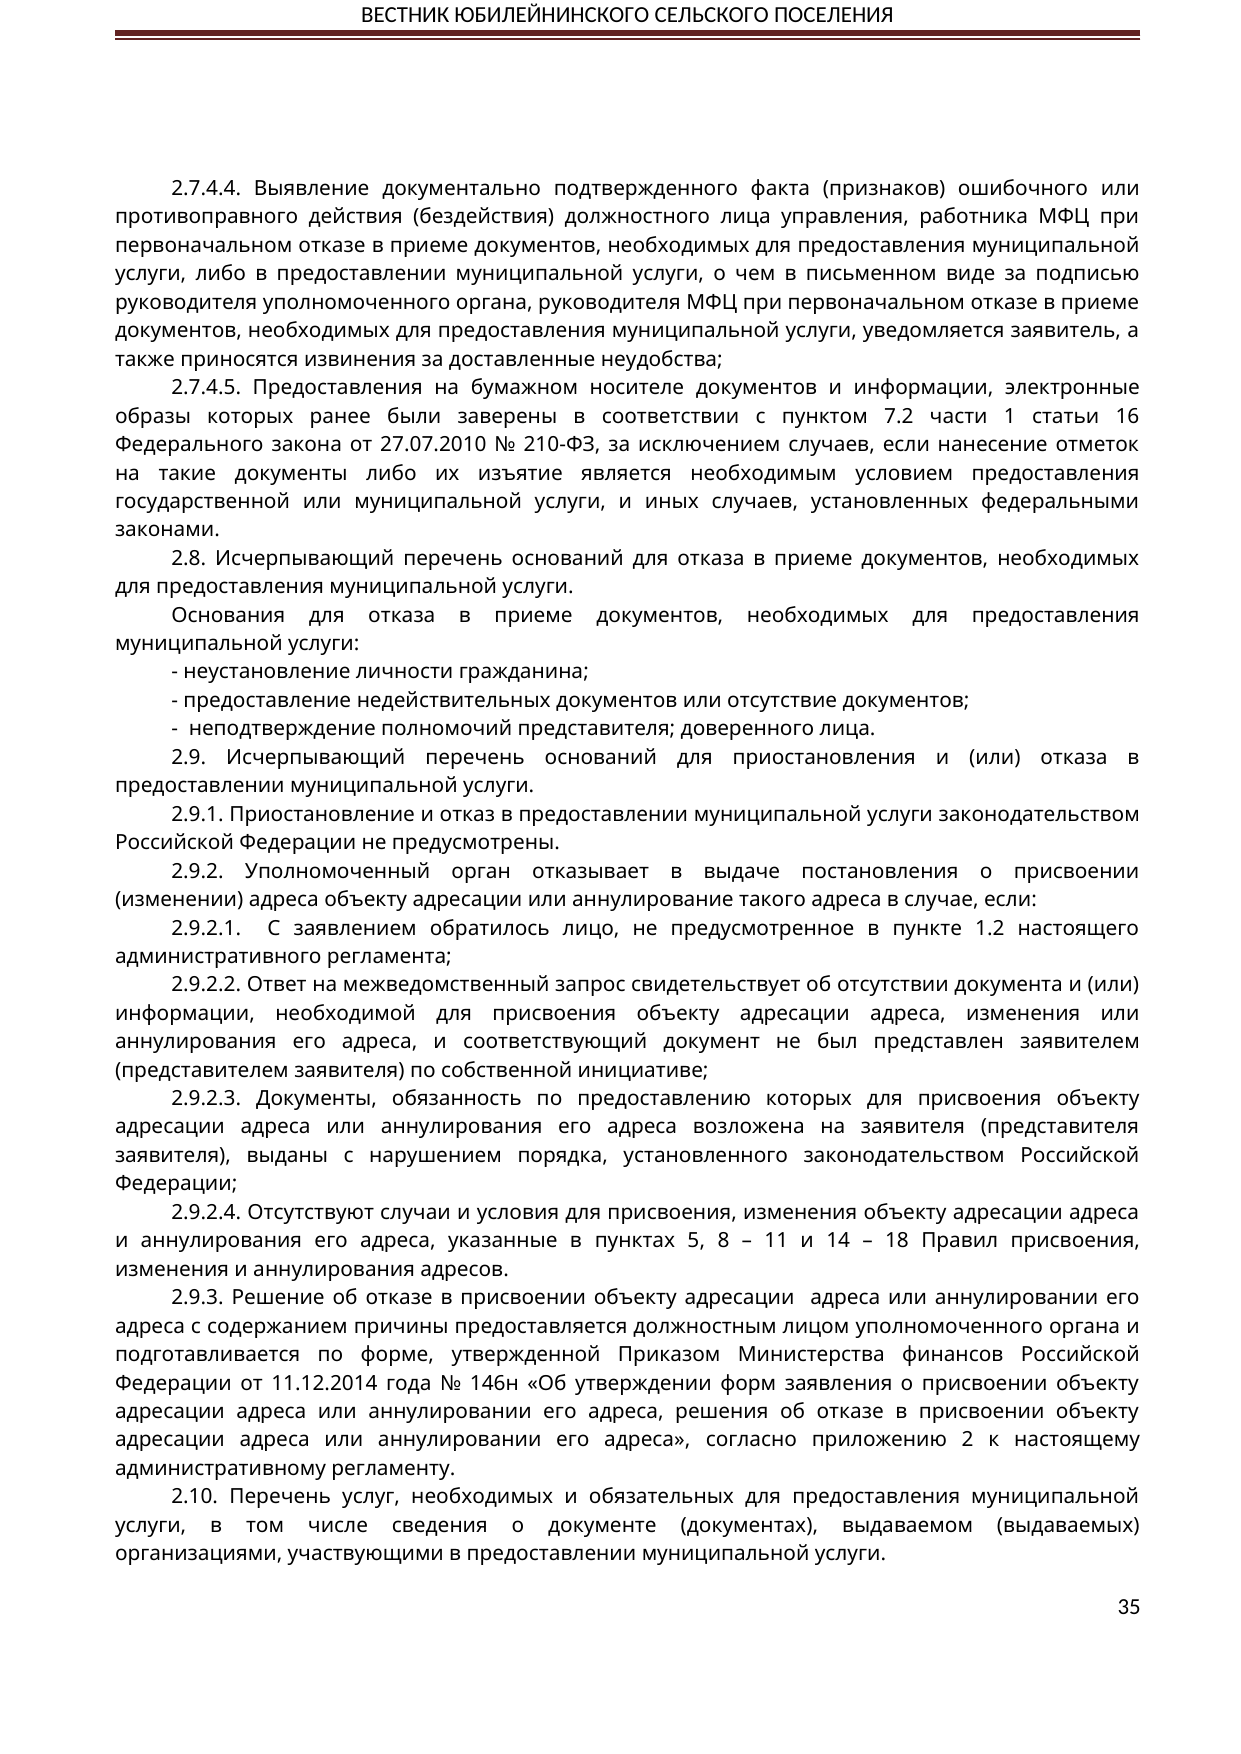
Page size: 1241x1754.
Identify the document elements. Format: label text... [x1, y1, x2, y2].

text 2.9.2.1. С заявлением обратилось лицо, не предусмотренное в пункте 1.2 настоящего административного регламента; [115, 913, 1140, 969]
text 2.9. Исчерпывающий перечень оснований для приостановления и (или) отказа в предоставлении муниципальной услуги. [115, 742, 1140, 799]
text 2.10. Перечень услуг, необходимых и обязательных для предоставления муниципальной услуги, в том числе сведения о документе (документах), выдаваемом (выдаваемых) организациями, участвующими в предоставлении муниципальной услуги. [115, 1481, 1140, 1567]
text 2.7.4.4. Выявление документально подтвержденного факта (признаков) ошибочного или противоправного действия (бездействия) должностного лица управления, работника МФЦ при первоначальном отказе в приеме документов, необходимых для предоставления муниципальной услуги, либо в предоставлении муниципальной услуги, о чем в письменном виде за подписью руководителя уполномоченного органа, руководителя МФЦ при первоначальном отказе в приеме документов, необходимых для предоставления муниципальной услуги, уведомляется заявитель, а также приносятся извинения за доставленные неудобства; [115, 173, 1140, 372]
text - предоставление недействительных документов или отсутствие документов; [115, 685, 1140, 713]
text Основания для отказа в приеме документов, необходимых для предоставления муниципальной услуги: [115, 600, 1140, 657]
text 2.9.2.4. Отсутствуют случаи и условия для присвоения, изменения объекту адресации адреса и аннулирования его адреса, указанные в пунктах 5, 8 – 11 и 14 – 18 Правил присвоения, изменения и аннулирования адресов. [115, 1197, 1140, 1282]
text 2.9.3. Решение об отказе в присвоении объекту адресации адреса или аннулировании его адреса с содержанием причины предоставляется должностным лицом уполномоченного органа и подготавливается по форме, утвержденной Приказом Министерства финансов Российской Федерации от 11.12.2014 года № 146н «Об утверждении форм заявления о присвоении объекту адресации адреса или аннулировании его адреса, решения об отказе в присвоении объекту адресации адреса или аннулировании его адреса», согласно приложению 2 к настоящему административному регламенту. [115, 1282, 1140, 1481]
text 2.9.2.2. Ответ на межведомственный запрос свидетельствует об отсутствии документа и (или) информации, необходимой для присвоения объекту адресации адреса, изменения или аннулирования его адреса, и соответствующий документ не был представлен заявителем (представителем заявителя) по собственной инициативе; [115, 969, 1140, 1083]
text - неподтверждение полномочий представителя; доверенного лица. [115, 713, 1140, 742]
text - неустановление личности гражданина; [115, 657, 1140, 685]
text 2.8. Исчерпывающий перечень оснований для отказа в приеме документов, необходимых для предоставления муниципальной услуги. [115, 543, 1140, 600]
text 2.9.2. Уполномоченный орган отказывает в выдаче постановления о присвоении (изменении) адреса объекту адресации или аннулирование такого адреса в случае, если: [115, 856, 1140, 913]
text 2.9.1. Приостановление и отказ в предоставлении муниципальной услуги законодательством Российской Федерации не предусмотрены. [115, 799, 1140, 856]
text 2.9.2.3. Документы, обязанность по предоставлению которых для присвоения объекту адресации адреса или аннулирования его адреса возложена на заявителя (представителя заявителя), выданы с нарушением порядка, установленного законодательством Российской Федерации; [115, 1083, 1140, 1197]
text 2.7.4.5. Предоставления на бумажном носителе документов и информации, электронные образы которых ранее были заверены в соответствии с пунктом 7.2 части 1 статьи 16 Федерального закона от 27.07.2010 № 210-ФЗ, за исключением случаев, если нанесение отметок на такие документы либо их изъятие является необходимым условием предоставления государственной или муниципальной услуги, и иных случаев, установленных федеральными законами. [115, 372, 1140, 543]
